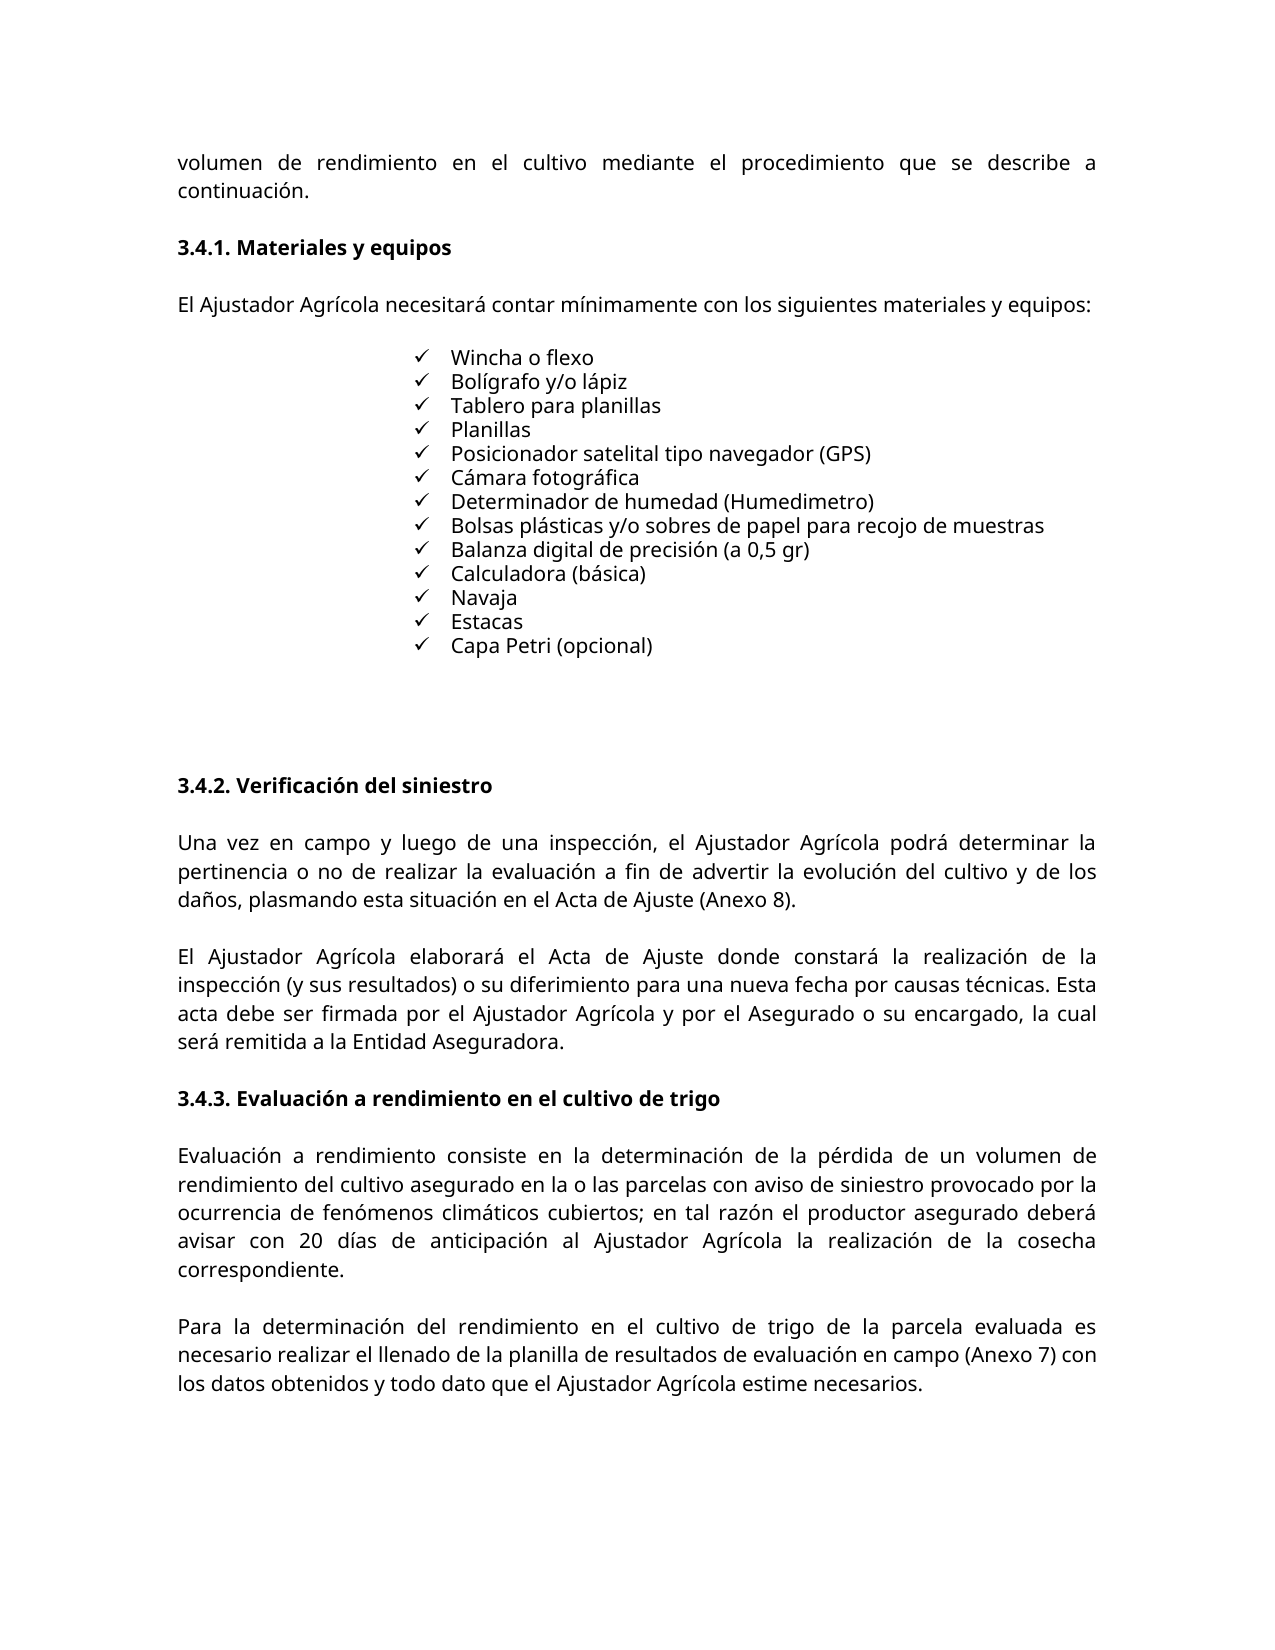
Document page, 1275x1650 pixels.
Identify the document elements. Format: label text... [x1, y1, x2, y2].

list Bolsas plásticas y/o sobres de papel para recojo de muestras [413, 514, 1098, 538]
subtitle 3.4.1. Materiales y equipos [177, 233, 1098, 261]
text Para la determinación del rendimiento en el cultivo de trigo de la parcela evaluada es necesario realizar el llenado de la planilla de resultados de evaluación en campo (Anexo 7) con los datos obtenidos y todo dato que el Ajustador Agrícola estime necesarios. [177, 1312, 1098, 1397]
list Estacas [413, 610, 1098, 634]
list Posicionador satelital tipo navegador (GPS) [413, 442, 1098, 466]
subtitle 3.4.3. Evaluación a rendimiento en el cultivo de trigo [177, 1084, 1098, 1113]
text Evaluación a rendimiento consiste en la determinación de la pérdida de un volumen de rendimiento del cultivo asegurado en la o las parcelas con aviso de siniestro provocado por la ocurrencia de fenómenos climáticos cubiertos; en tal razón el productor asegurado deberá avisar con 20 días de anticipación al Ajustador Agrícola la realización de la cosecha correspondiente. [177, 1141, 1098, 1283]
list Wincha o flexo [413, 347, 1098, 371]
list Balanza digital de precisión (a 0,5 gr) [413, 538, 1098, 562]
list Calculadora (básica) [413, 562, 1098, 586]
list Planillas [413, 418, 1098, 442]
list Cámara fotográfica [413, 466, 1098, 490]
list Determinador de humedad (Humedimetro) [413, 490, 1098, 514]
list Navaja [413, 586, 1098, 610]
list Tablero para planillas [413, 394, 1098, 418]
list Capa Petri (opcional) [413, 634, 1098, 658]
list Bolígrafo y/o lápiz [413, 371, 1098, 394]
subtitle 3.4.2. Verificación del siniestro [177, 772, 1098, 800]
text El Ajustador Agrícola necesitará contar mínimamente con los siguientes materiales y equipos: [177, 290, 1098, 318]
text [177, 148, 1098, 204]
text El Ajustador Agrícola elaborará el Acta de Ajuste donde constará la realización de la inspección (y sus resultados) o su diferimiento para una nueva fecha por causas técnicas. Esta acta debe ser firmada por el Ajustador Agrícola y por el Asegurado o su encargado, la cual será remitida a la Entidad Aseguradora. [177, 942, 1098, 1056]
text Una vez en campo y luego de una inspección, el Ajustador Agrícola podrá determinar la pertinencia o no de realizar la evaluación a fin de advertir la evolución del cultivo y de los daños, plasmando esta situación en el Acta de Ajuste (Anexo 8). [177, 828, 1098, 914]
